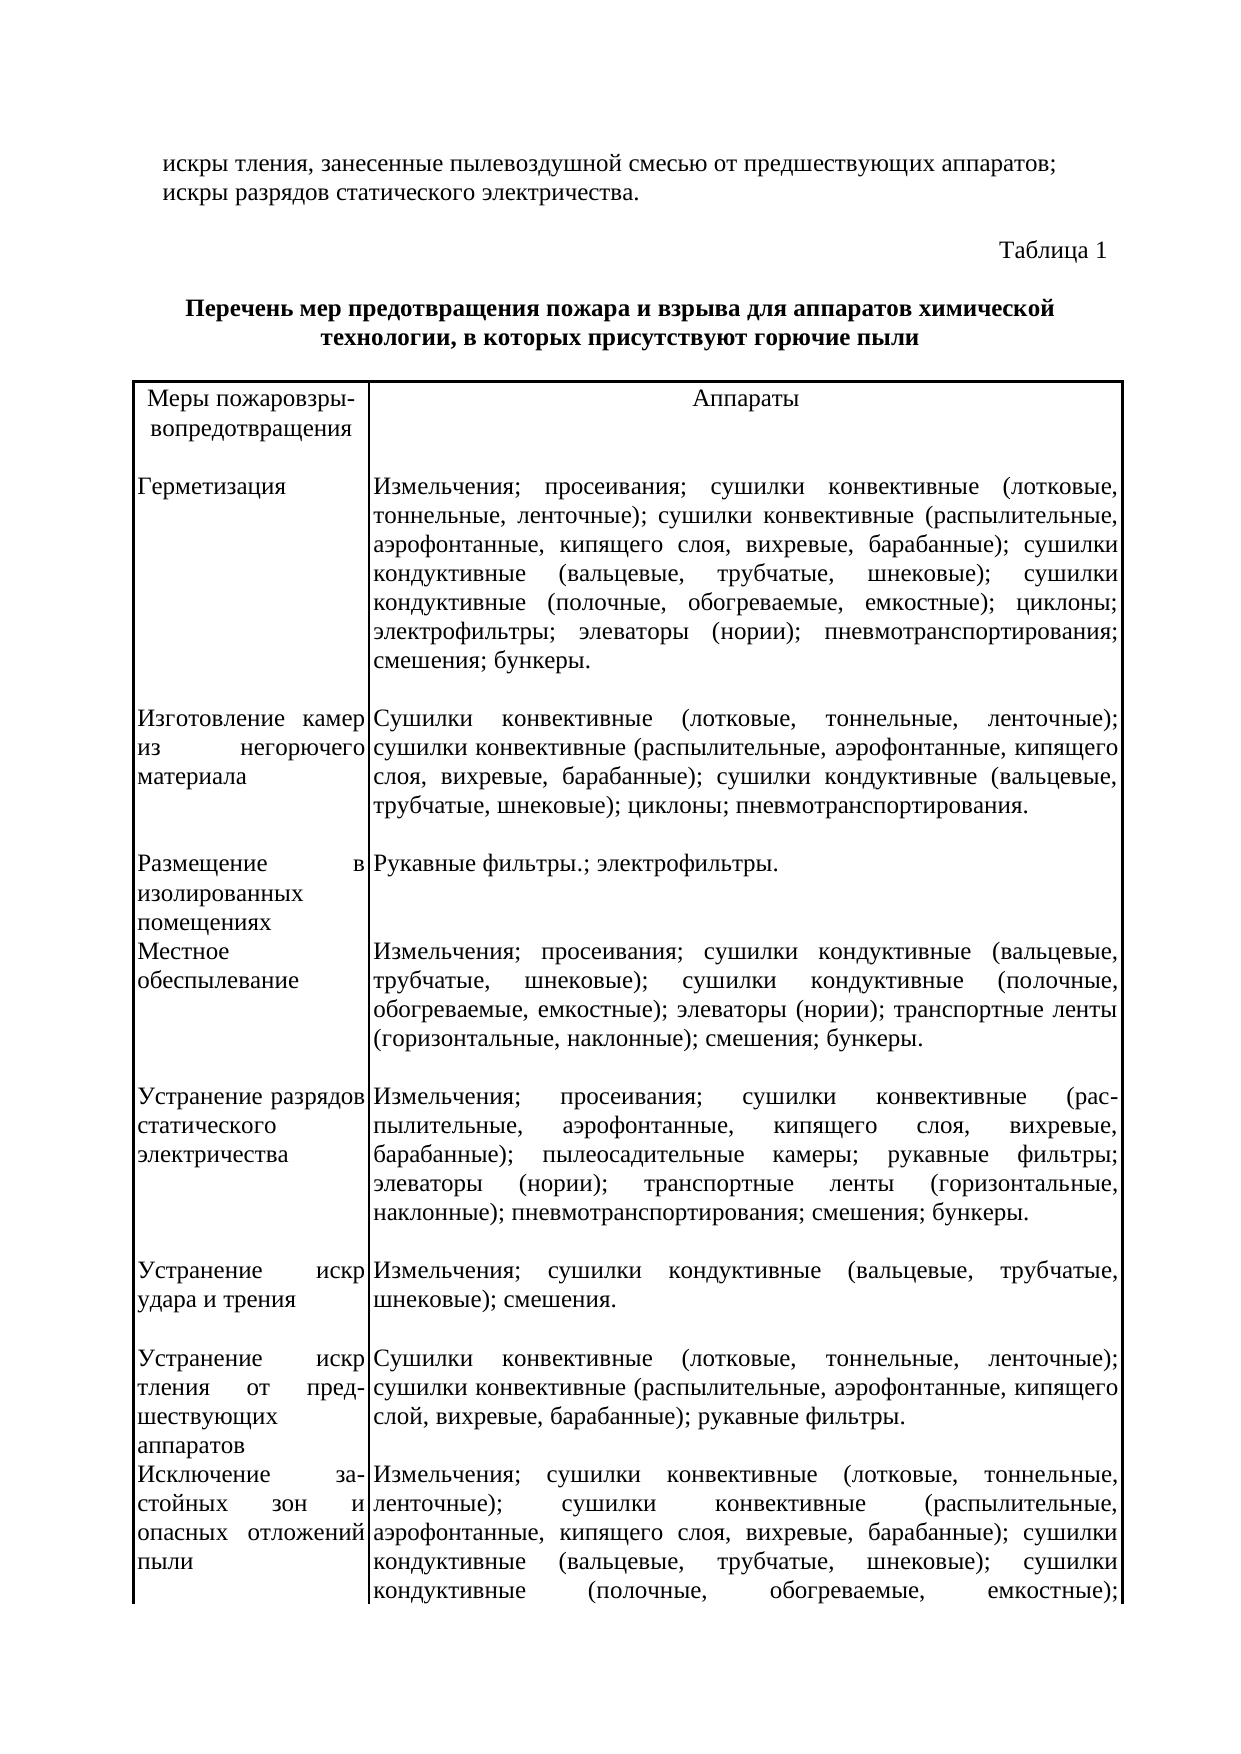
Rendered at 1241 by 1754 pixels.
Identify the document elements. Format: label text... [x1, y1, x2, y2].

table_cell Измельчения; просеивания; сушилки кондуктивные (вальцевые, трубчатые, шнековые); сушилки кондуктивные (полочные, обогреваемые, емкостные); элеваторы (нории); транспортные ленты (горизонтальные, наклонные); смешения; бункеры. [370, 936, 1121, 1081]
table_cell Местное обеспылевание [135, 936, 368, 1081]
table_cell Сушилки конвективные (лотковые, тоннельные, ленточные); сушилки конвективные (распылительные, аэрофонтанные, кипящего слой, вихревые, барабанные); рукавные фильтры. [370, 1343, 1121, 1459]
table_cell Изготовление камер из негорючего материала [135, 703, 368, 848]
text Таблица 1 [133, 235, 1107, 264]
text искры разрядов статического электричества. [133, 177, 1107, 206]
table_header Меры пожаровзры-вопредотвращения [135, 383, 368, 441]
table_cell Измельчения; просеивания; сушилки конвективные (распылительные, аэрофонтанные, кипящего слоя, вихревые, барабанные); пылеосадительные камеры; рукавные фильтры; элеваторы (нории); транспортные ленты (горизонтальные, наклонные); пневмотранспортирования; смешения; бункеры. [370, 1081, 1121, 1255]
table_cell Размещение в изолированных помещениях [135, 848, 368, 936]
text Перечень мер предотвращения пожара и взрыва для аппаратов химической технологии, в которых присутствуют горючие пыли [133, 293, 1107, 351]
table_cell Измельчения; просеивания; сушилки конвективные (лотковые, тоннельные, ленточные); сушилки конвективные (распылительные, аэрофонтанные, кипящего слоя, вихревые, барабанные); сушилки кондуктивные (вальцевые, трубчатые, шнековые); сушилки кондуктивные (полочные, обогреваемые, емкостные); циклоны; электрофильтры; элеваторы (нории); пневмотранспортирования; смешения; бункеры. [370, 441, 1121, 703]
table_cell Устранение искр тления от предшествующих аппаратов [135, 1343, 368, 1459]
table_cell Сушилки конвективные (лотковые, тоннельные, ленточные); сушилки конвективные (распылительные, аэрофонтанные, кипящего слоя, вихревые, барабанные); сушилки кондуктивные (вальцевые, трубчатые, шнековые); циклоны; пневмотранспортирования. [370, 703, 1121, 848]
table_cell Устранение искр удара и трения [135, 1255, 368, 1342]
table_cell Рукавные фильтры.; электрофильтры. [370, 848, 1121, 936]
table_cell Герметизация [135, 441, 368, 703]
table_cell Устранение разрядов статического электричества [135, 1081, 368, 1255]
text искры тления, занесенные пылевоздушной смесью от предшествующих аппаратов; [133, 148, 1107, 177]
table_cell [135, 1459, 368, 1604]
table_header Аппараты [370, 383, 1121, 441]
table_cell Измельчения; сушилки кондуктивные (вальцевые, трубчатые, шнековые); смешения. [370, 1255, 1121, 1342]
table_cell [370, 1459, 1121, 1604]
